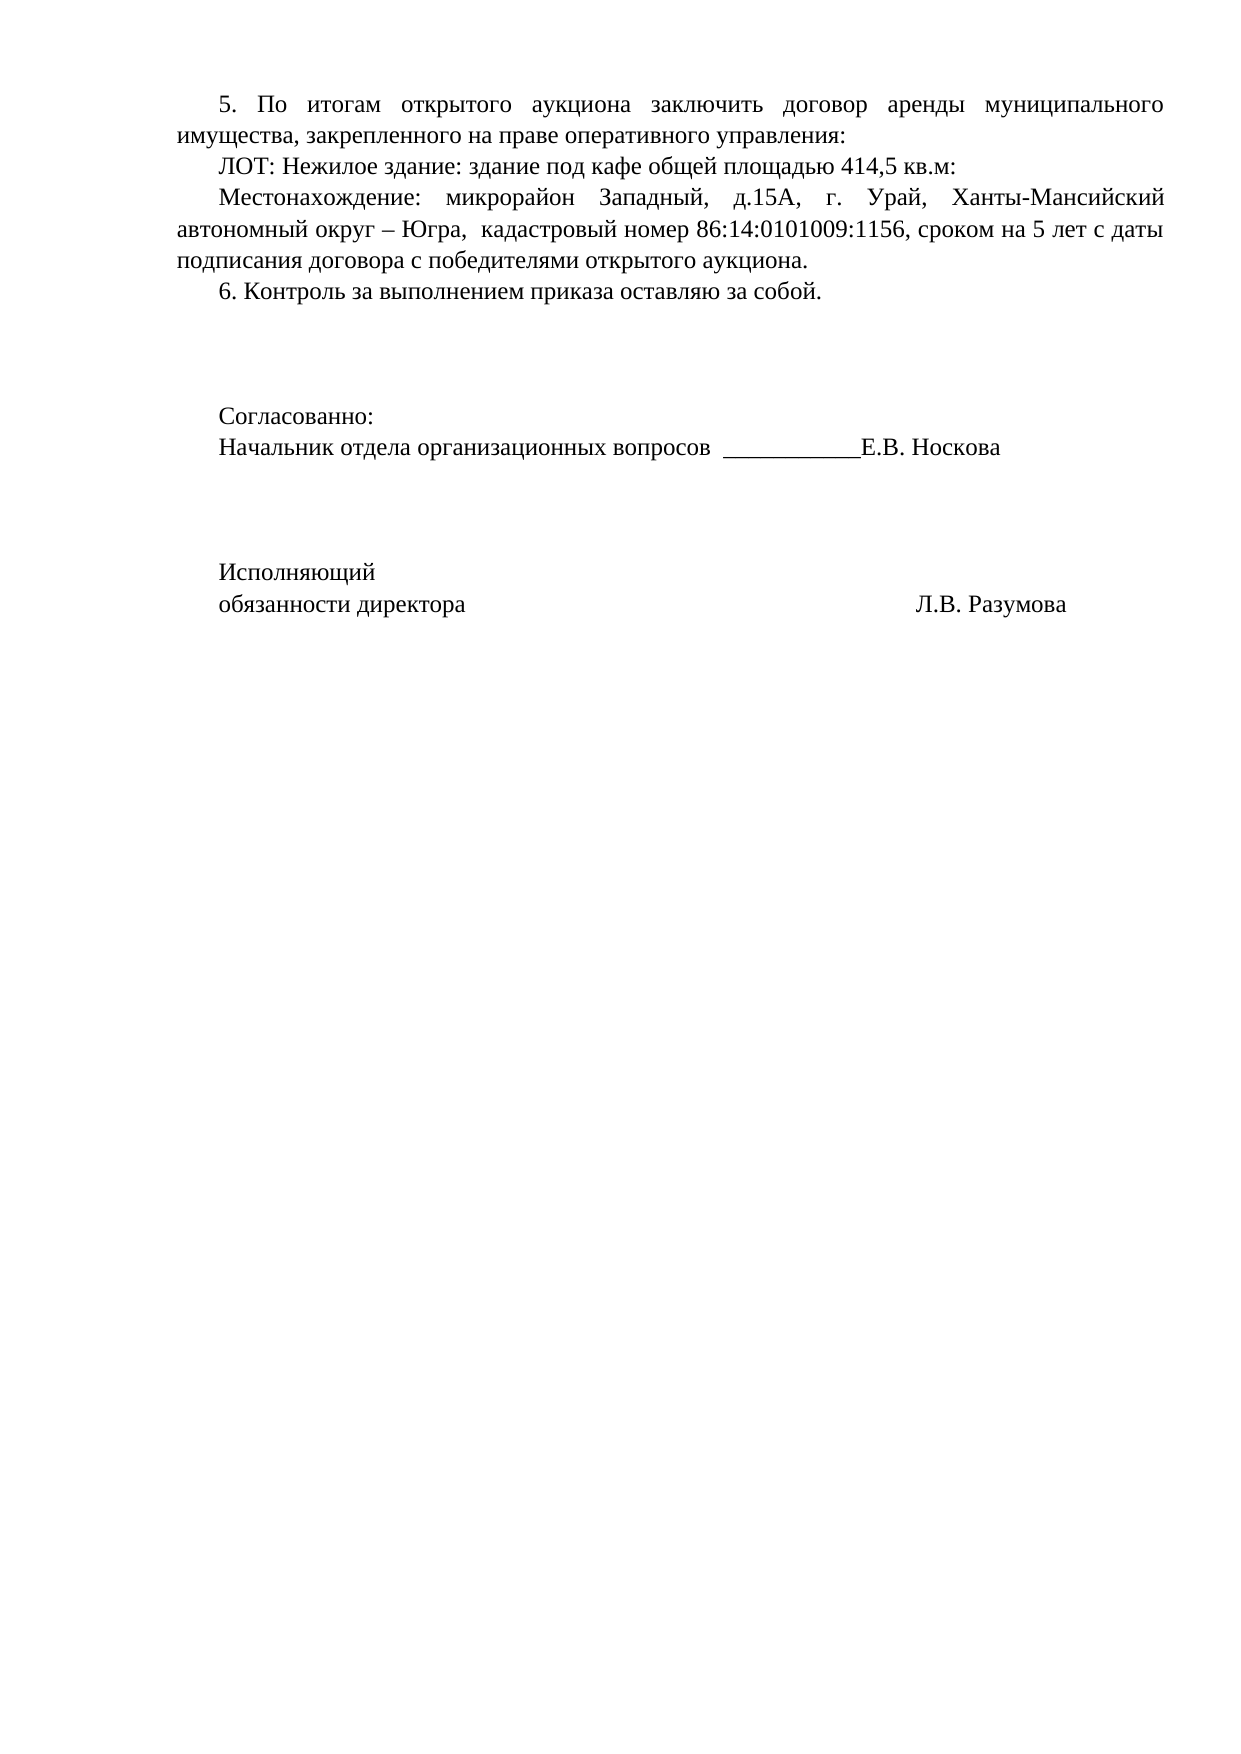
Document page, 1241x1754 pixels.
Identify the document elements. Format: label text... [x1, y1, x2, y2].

text Согласованно: [177, 401, 1165, 430]
text Начальник отдела организационных вопросов ___________Е.В. Носкова [177, 432, 1165, 461]
text 5. По итогам открытого аукциона заключить договор аренды муниципального имущества, закрепленного на праве оперативного управления: [177, 89, 1165, 149]
text Местонахождение: микрорайон Западный, д.15А, г. Урай, Ханты-Мансийский автономный округ – Югра, кадастровый номер 86:14:0101009:1156, сроком на 5 лет с даты подписания договора с победителями открытого аукциона. [177, 182, 1165, 274]
text ЛОТ: Нежилое здание: здание под кафе общей площадью 414,5 кв.м: [177, 151, 1165, 180]
text обязанности директора Л.В. Разумова [177, 589, 1165, 617]
text Исполняющий [177, 557, 1165, 586]
text 6. Контроль за выполнением приказа оставляю за собой. [177, 276, 1165, 305]
